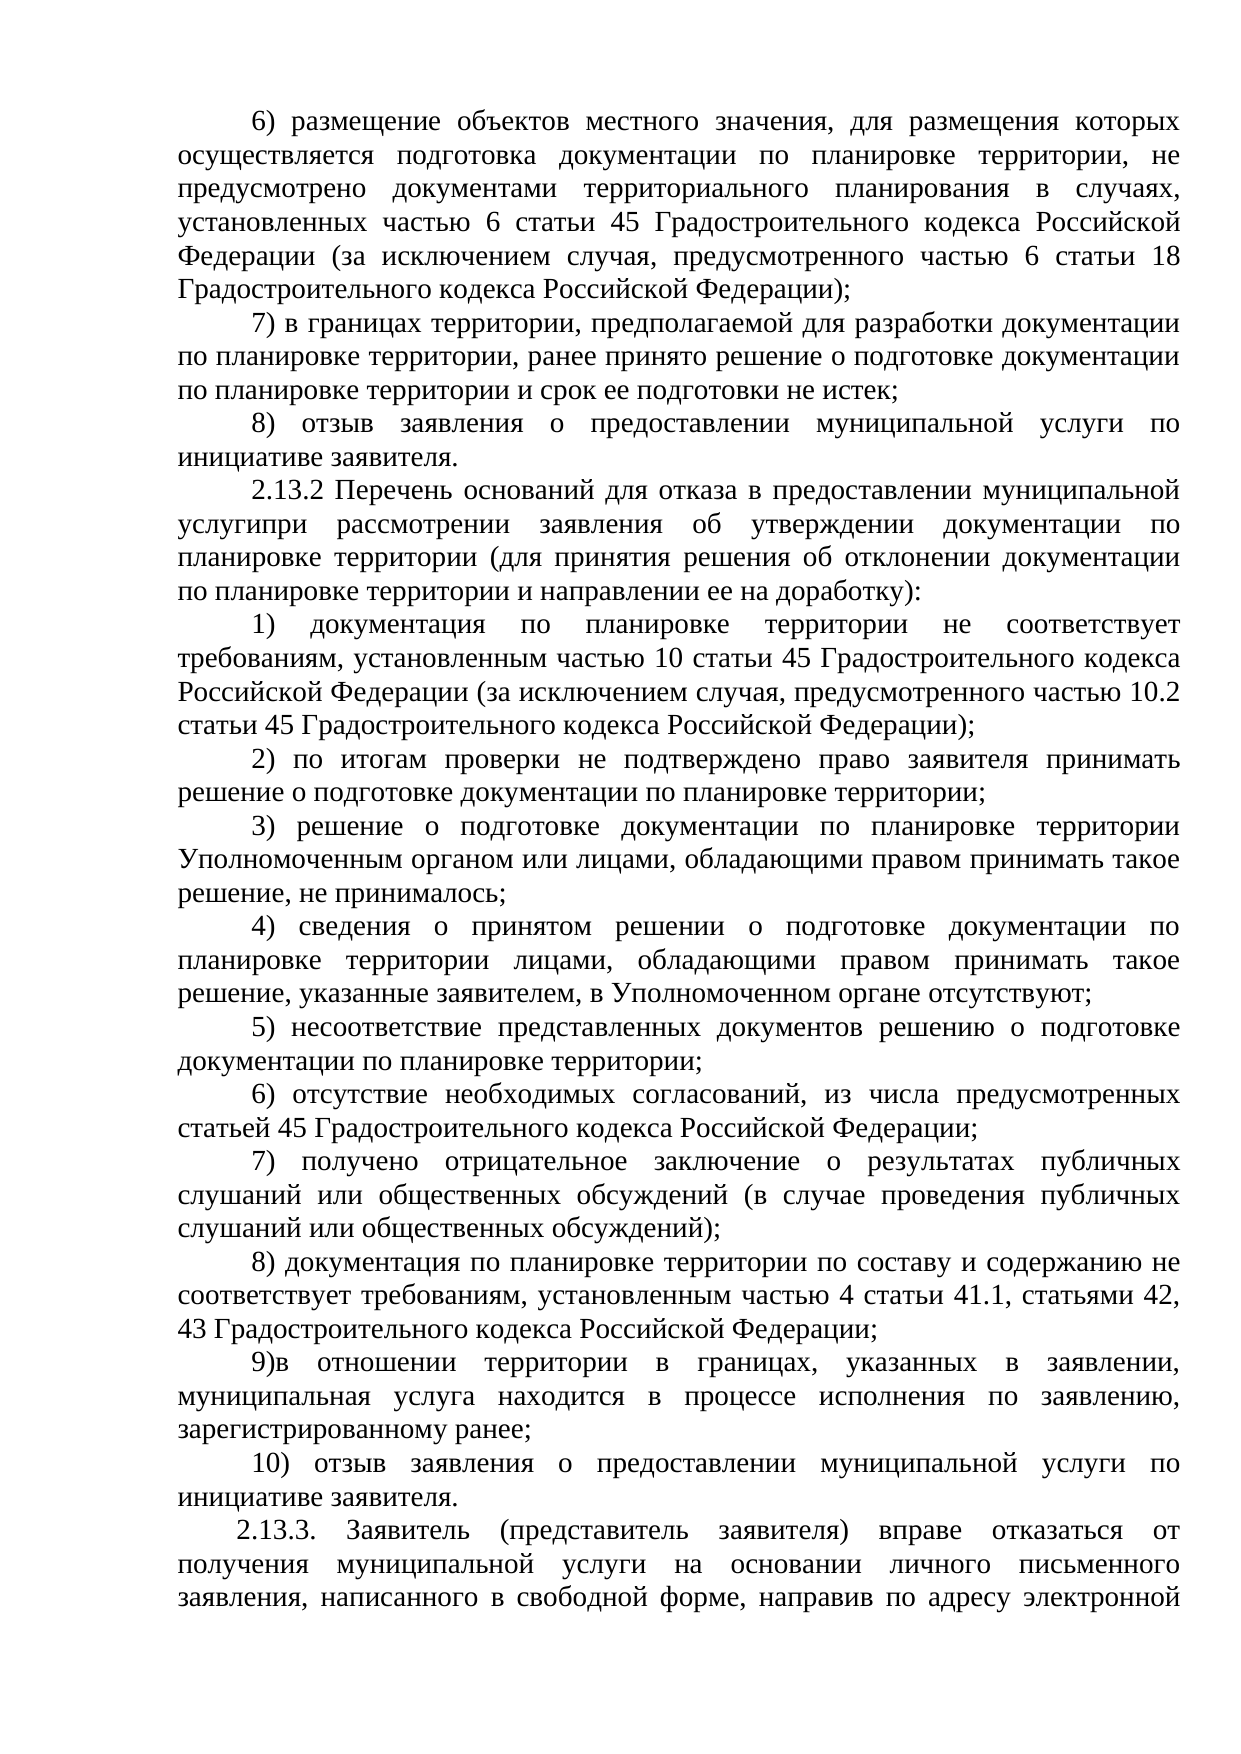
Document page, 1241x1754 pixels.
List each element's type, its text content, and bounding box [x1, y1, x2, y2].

list 6) размещение объектов местного значения, для размещения которых осуществляется подготовка документации по планировке территории, не предусмотрено документами территориального планирования в случаях, установленных частью 6 статьи 45 Градостроительного кодекса Российской Федерации (за исключением случая, предусмотренного частью 6 статьи 18 Градостроительного кодекса Российской Федерации); [177, 103, 1181, 305]
list 10) отзыв заявления о предоставлении муниципальной услуги по инициативе заявителя. [177, 1445, 1181, 1512]
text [177, 1512, 1181, 1613]
list 3) решение о подготовке документации по планировке территории Уполномоченным органом или лицами, обладающими правом принимать такое решение, не принималось; [177, 808, 1181, 908]
list 5) несоответствие представленных документов решению о подготовке документации по планировке территории; [177, 1009, 1181, 1076]
list 4) сведения о принятом решении о подготовке документации по планировке территории лицами, обладающими правом принимать такое решение, указанные заявителем, в Уполномоченном органе отсутствуют; [177, 908, 1181, 1009]
list 2) по итогам проверки не подтверждено право заявителя принимать решение о подготовке документации по планировке территории; [177, 741, 1181, 808]
list 7) в границах территории, предполагаемой для разработки документации по планировке территории, ранее принято решение о подготовке документации по планировке территории и срок ее подготовки не истек; [177, 305, 1181, 405]
list 1) документация по планировке территории не соответствует требованиям, установленным частью 10 статьи 45 Градостроительного кодекса Российской Федерации (за исключением случая, предусмотренного частью 10.2 статьи 45 Градостроительного кодекса Российской Федерации); [177, 607, 1181, 741]
list 6) отсутствие необходимых согласований, из числа предусмотренных статьей 45 Градостроительного кодекса Российской Федерации; [177, 1076, 1181, 1143]
list 2.13.2 Перечень оснований для отказа в предоставлении муниципальной услугипри рассмотрении заявления об утверждении документации по планировке территории (для принятия решения об отклонении документации по планировке территории и направлении ее на доработку): [177, 472, 1181, 607]
list 9)в отношении территории в границах, указанных в заявлении, муниципальная услуга находится в процессе исполнения по заявлению, зарегистрированному ранее; [177, 1344, 1181, 1445]
list 8) отзыв заявления о предоставлении муниципальной услуги по инициативе заявителя. [177, 405, 1181, 472]
list 8) документация по планировке территории по составу и содержанию не соответствует требованиям, установленным частью 4 статьи 41.1, статьями 42, 43 Градостроительного кодекса Российской Федерации; [177, 1244, 1181, 1344]
list 7) получено отрицательное заключение о результатах публичных слушаний или общественных обсуждений (в случае проведения публичных слушаний или общественных обсуждений); [177, 1143, 1181, 1244]
